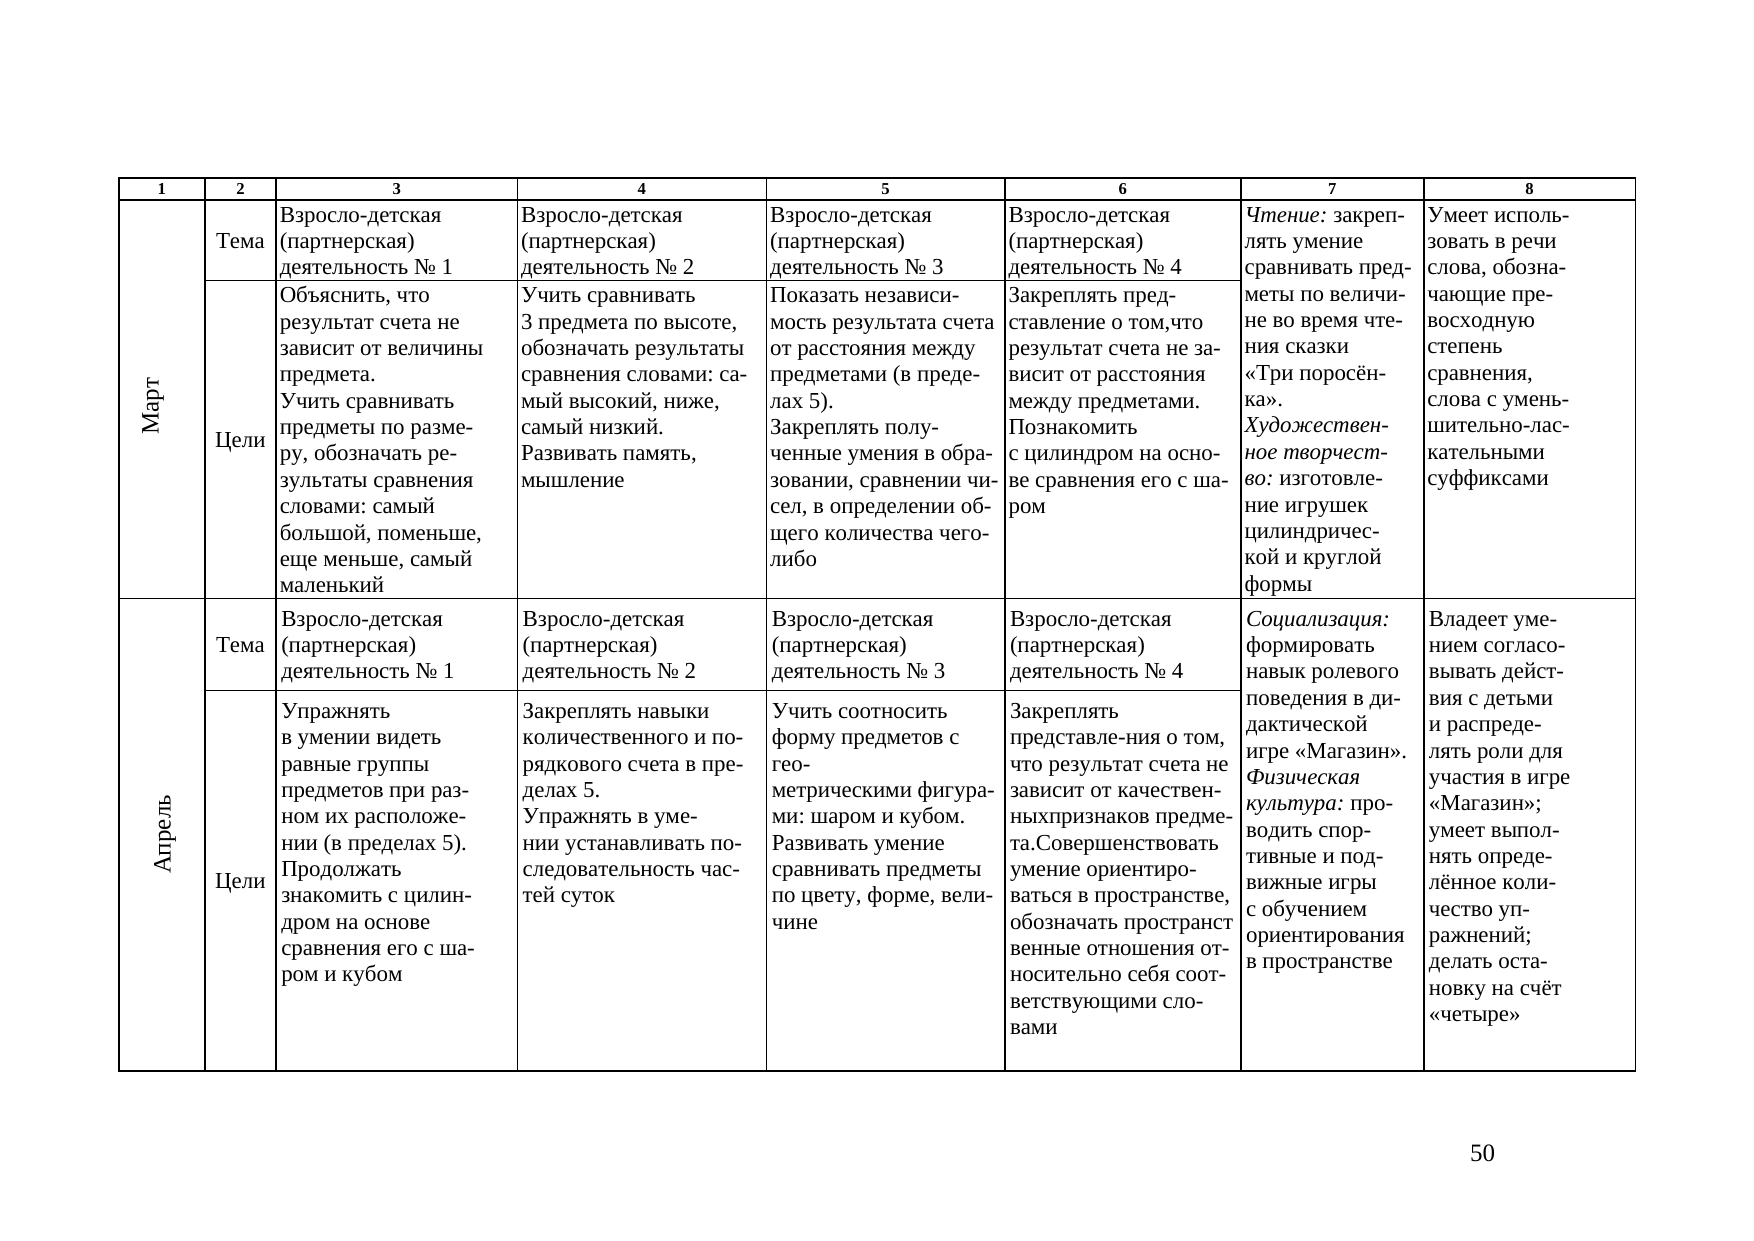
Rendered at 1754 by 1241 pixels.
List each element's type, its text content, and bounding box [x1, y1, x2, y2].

table_header 4 [518, 179, 766, 199]
table_cell Март [120, 201, 204, 598]
table_header 6 [1006, 179, 1240, 199]
table_cell Тема [206, 599, 275, 690]
table_cell Взросло-детская (партнерская) деятельность № 1 [277, 599, 517, 690]
table_header 1 [120, 179, 204, 199]
table_header 2 [206, 179, 275, 199]
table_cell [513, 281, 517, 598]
table_cell Закреплять пред- ставление о том,что результат счета не за- висит от расстояния между предметами. Познакомить с цилиндром на осно- ве сравнения его с ша- ром [1006, 281, 1240, 598]
table_header 7 [1242, 179, 1423, 199]
table_cell Социализация: формировать навык ролевого поведения в ди- дактической игре «Магазин». Физическая культура: про- водить спор- тивные и под- вижные игры с обучением ориентирования в пространстве [1242, 599, 1423, 1070]
table_cell Учить сравнивать 3 предмета по высоте, обозначать результаты сравнения словами: са- мый высокий, ниже, самый низкий. Развивать память, мышление [518, 281, 766, 598]
table_header 5 [767, 179, 1004, 199]
table_cell Умеет исполь- зовать в речи слова, обозна- чающие пре- восходную степень сравнения, слова с умень- шительно-лас- кательными суффиксами [1425, 201, 1635, 598]
table_cell Цели [206, 691, 275, 1070]
table_cell Закреплять представле-ния о том, что результат счета не зависит от качествен-ныхпризнаков предме-та.Совершенствовать умение ориентиро-ваться в пространстве, обозначать пространст венные отношения от- носительно себя соот- ветствующими сло- вами [1006, 691, 1240, 1070]
table_cell Цели [206, 281, 275, 598]
table_cell Апрель [120, 599, 204, 1070]
table_cell Взросло-детская (партнерская) деятельность № 4 [1006, 599, 1240, 690]
table_cell Владеет уме- нием согласо- вывать дейст- вия с детьми и распреде- лять роли для участия в игре «Магазин»; умеет выпол- нять опреде- лённое коли- чество уп- ражнений; делать оста- новку на счёт «четыре» [1425, 599, 1635, 1070]
table_header 8 [1425, 179, 1635, 199]
table_cell Закреплять навыки количественного и по- рядкового счета в пре- делах 5. Упражнять в уме- нии устанавливать по- следовательность час- тей суток [518, 691, 766, 1070]
table_cell Взросло-детская (партнерская) деятельность № 3 [767, 599, 1004, 690]
table_header 3 [277, 179, 517, 199]
table_cell Тема [206, 201, 275, 280]
table_cell Показать независи- мость результата счета от расстояния между предметами (в преде- лах 5). Закреплять полу- ченные умения в обра- зовании, сравнении чи- сел, в определении об- щего количества чего- либо [767, 281, 1004, 598]
table_cell Чтение: закреп- лять умение сравнивать пред- меты по величи- не во время чте- ния сказки «Три поросён- ка». Художествен- ное творчест- во: изготовле- ние игрушек цилиндричес- кой и круглой формы [1242, 201, 1423, 598]
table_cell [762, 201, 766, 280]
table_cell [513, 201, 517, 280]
table_cell Упражнять в умении видеть равные группы предметов при раз- ном их расположе- нии (в пределах 5). Продолжать знакомить с цилин- дром на основе сравнения его с ша- ром и кубом [277, 691, 517, 1070]
table_cell Учить соотносить форму предметов с гео- метрическими фигура- ми: шаром и кубом. Развивать умение сравнивать предметы по цвету, форме, вели- чине [767, 691, 1004, 1070]
table_cell Взросло-детская (партнерская) деятельность № 2 [518, 599, 766, 690]
